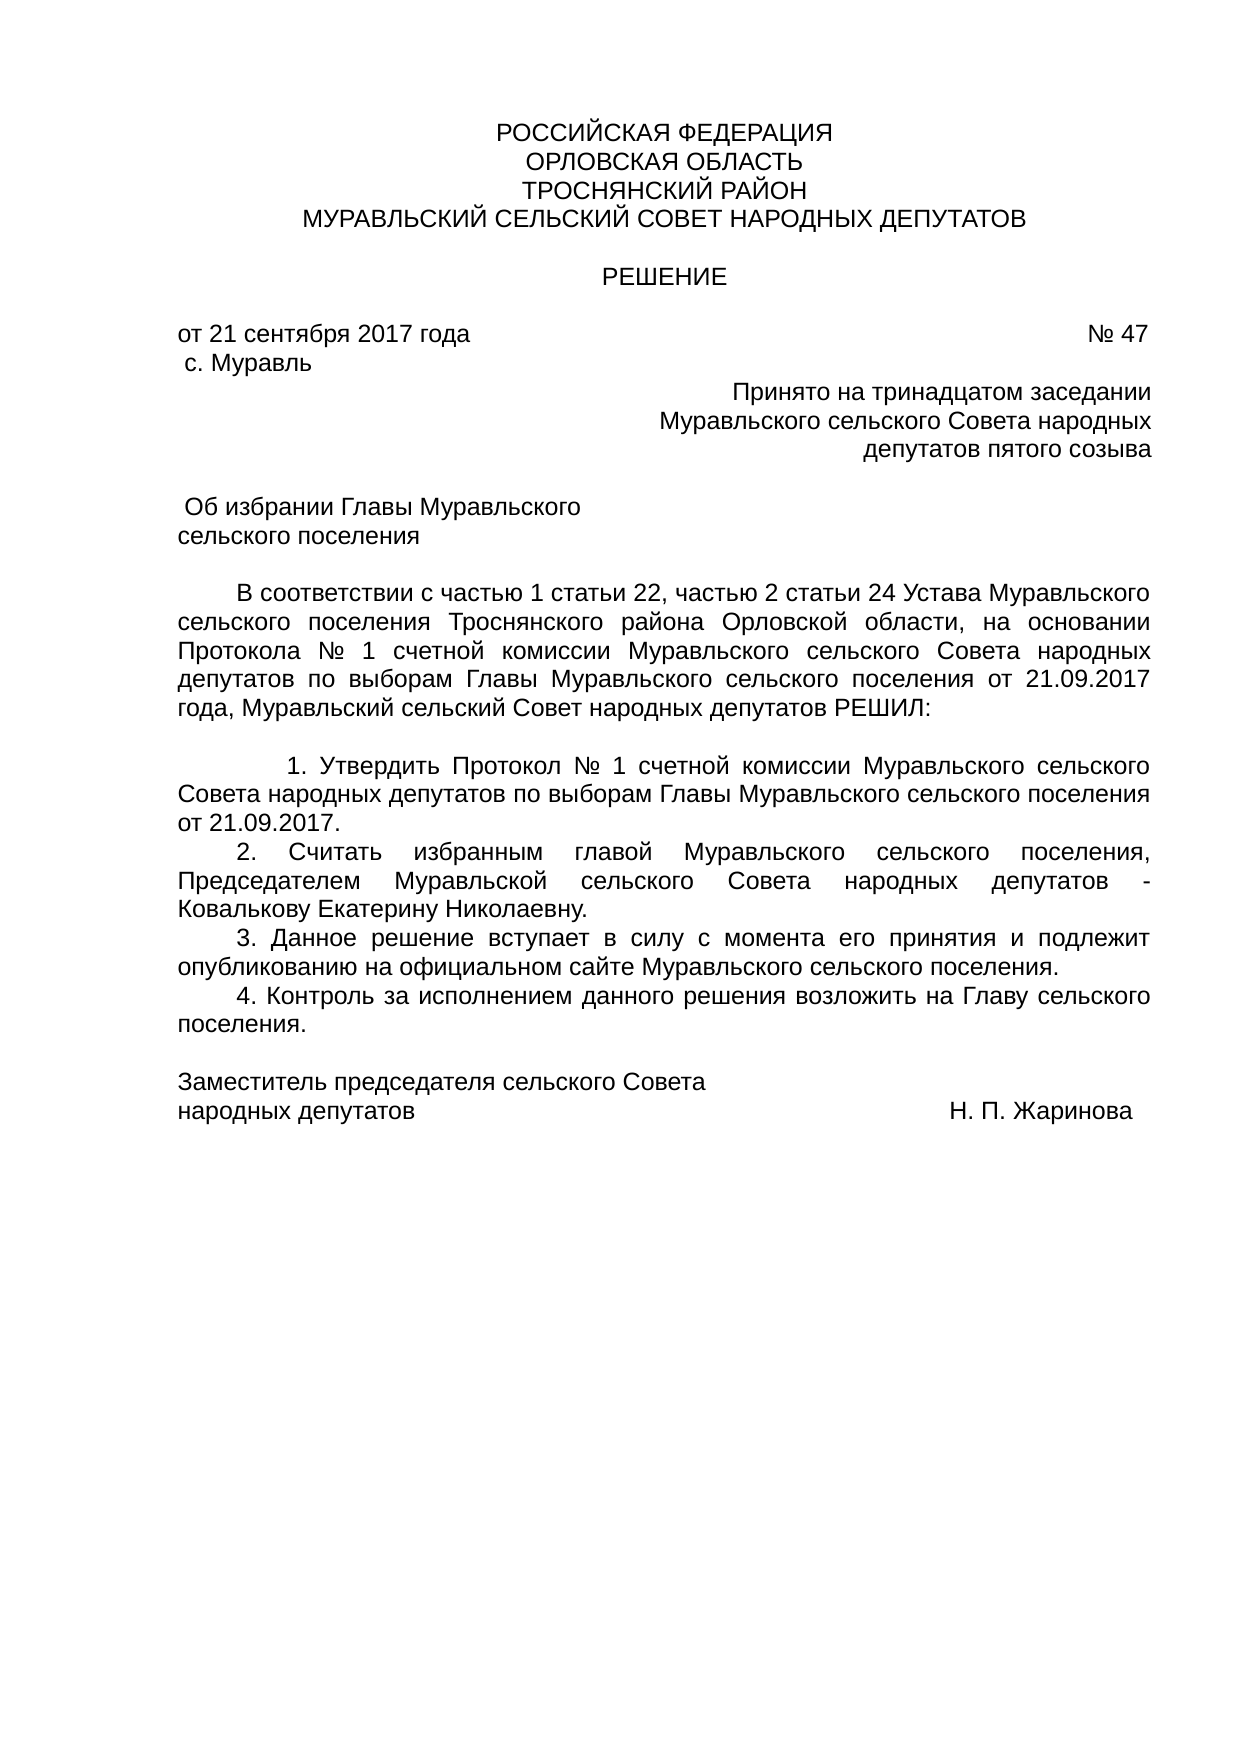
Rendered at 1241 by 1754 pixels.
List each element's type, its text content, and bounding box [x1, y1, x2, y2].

text от 21 сентября 2017 года № 47 [177, 319, 1152, 348]
text Принято на тринадцатом заседании [608, 377, 1152, 406]
text РЕШЕНИЕ [177, 262, 1152, 291]
text Муравльского сельского Совета народных депутатов пятого созыва [608, 406, 1152, 463]
text МУРАВЛЬСКИЙ СЕЛЬСКИЙ СОВЕТ НАРОДНЫХ ДЕПУТАТОВ [177, 204, 1152, 233]
text сельского поселения [177, 521, 1152, 549]
text 1. Утвердить Протокол № 1 счетной комиссии Муравльского сельского Совета народных депутатов по выборам Главы Муравльского сельского поселения от 21.09.2017. [177, 751, 1152, 837]
text В соответствии с частью 1 статьи 22, частью 2 статьи 24 Устава Муравльского сельского поселения Троснянского района Орловской области, на основании Протокола № 1 счетной комиссии Муравльского сельского Совета народных депутатов по выборам Главы Муравльского сельского поселения от 21.09.2017 года, Муравльский сельский Совет народных депутатов РЕШИЛ: [177, 578, 1152, 722]
text с. Муравль [177, 348, 1152, 377]
text Заместитель председателя сельского Совета [177, 1067, 1152, 1096]
text 3. Данное решение вступает в силу с момента его принятия и подлежит опубликованию на официальном сайте Муравльского сельского поселения. [177, 923, 1152, 981]
text народных депутатов Н. П. Жаринова [177, 1096, 1152, 1124]
text Об избрании Главы Муравльского [177, 492, 1152, 521]
text ТРОСНЯНСКИЙ РАЙОН [177, 176, 1152, 204]
text 4. Контроль за исполнением данного решения возложить на Главу сельского поселения. [177, 981, 1152, 1038]
text РОССИЙСКАЯ ФЕДЕРАЦИЯ [177, 118, 1152, 147]
text 2. Считать избранным главой Муравльского сельского поселения, Председателем Муравльской сельского Совета народных депутатов - Ковалькову Екатерину Николаевну. [177, 837, 1152, 923]
text ОРЛОВСКАЯ ОБЛАСТЬ [177, 147, 1152, 176]
